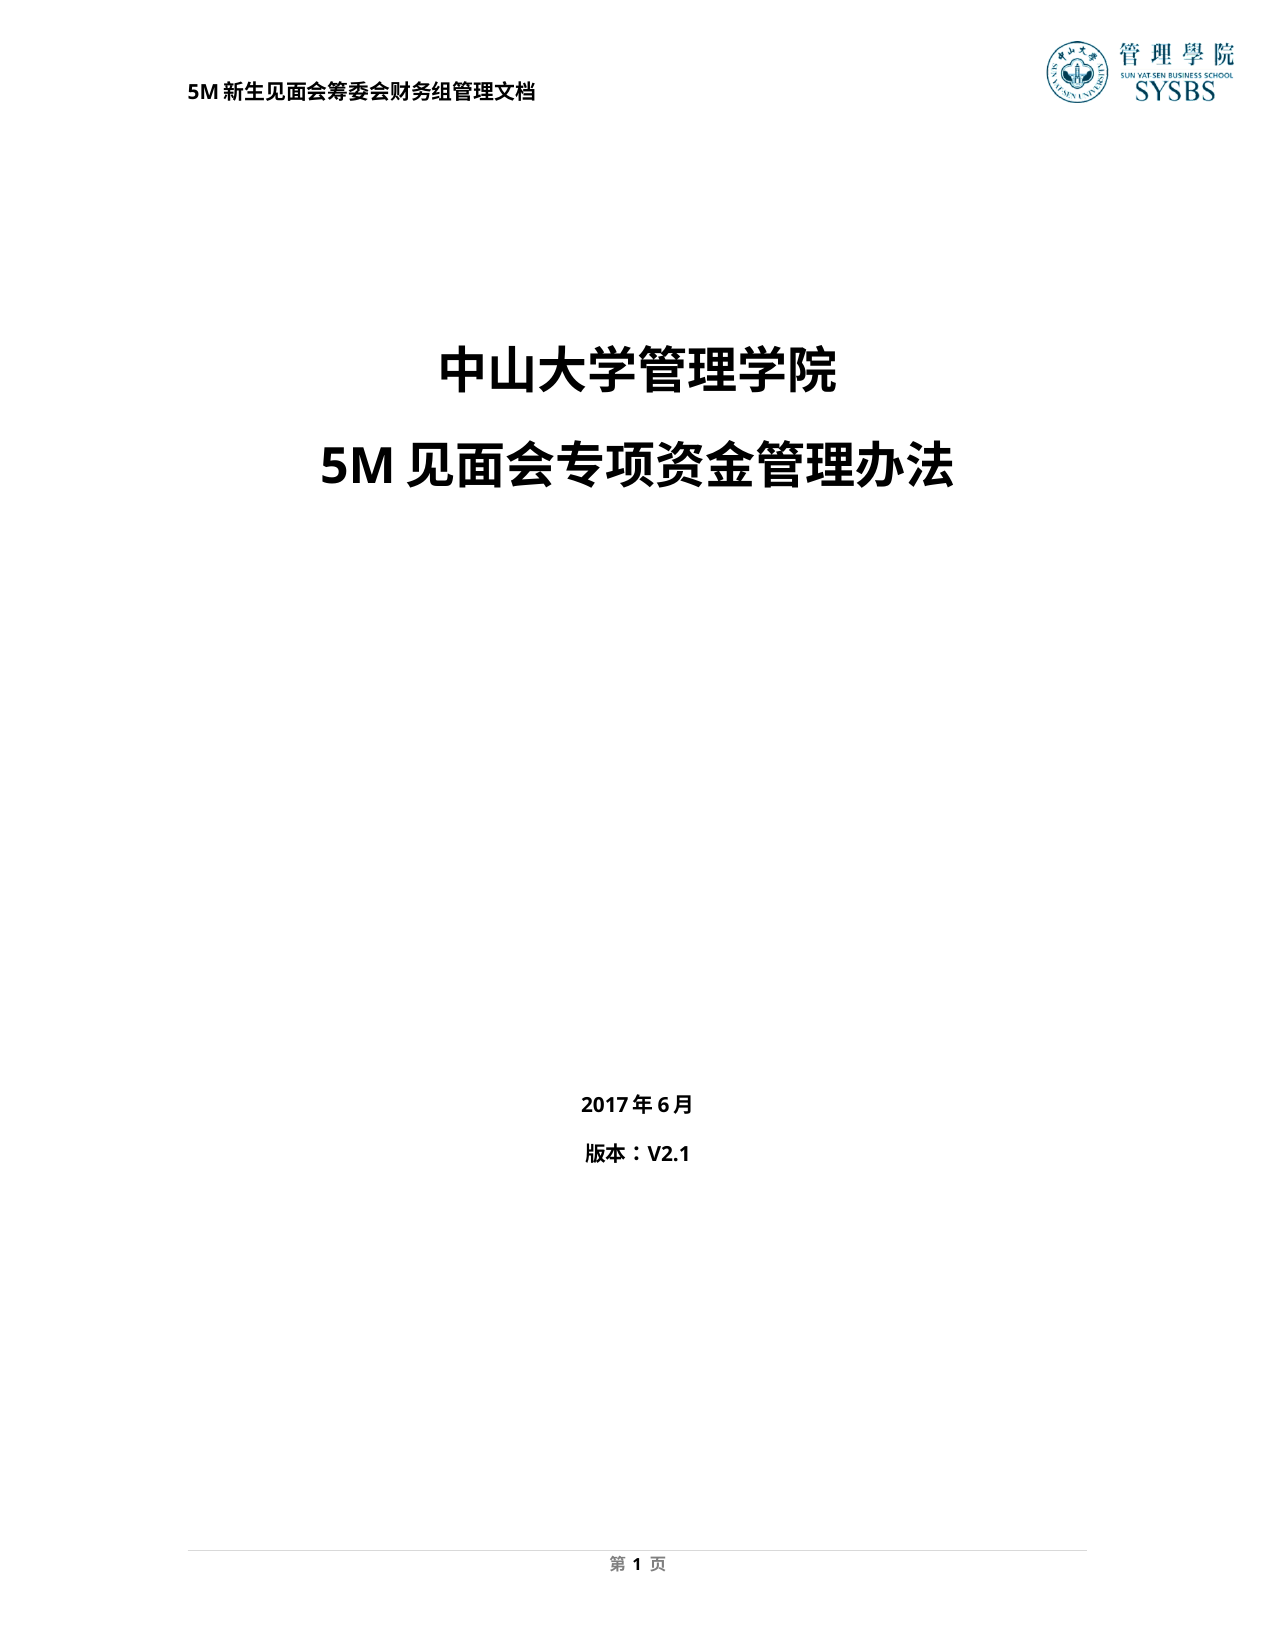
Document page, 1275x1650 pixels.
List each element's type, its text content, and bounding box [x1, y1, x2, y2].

text 中山大学管理学院 [187, 330, 1087, 403]
text 5M见面会专项资金管理办法 [187, 425, 1087, 498]
text 2017年6月 [187, 1088, 1087, 1118]
picture [1046, 41, 1234, 103]
text 版本：V2.1 [187, 1137, 1087, 1167]
